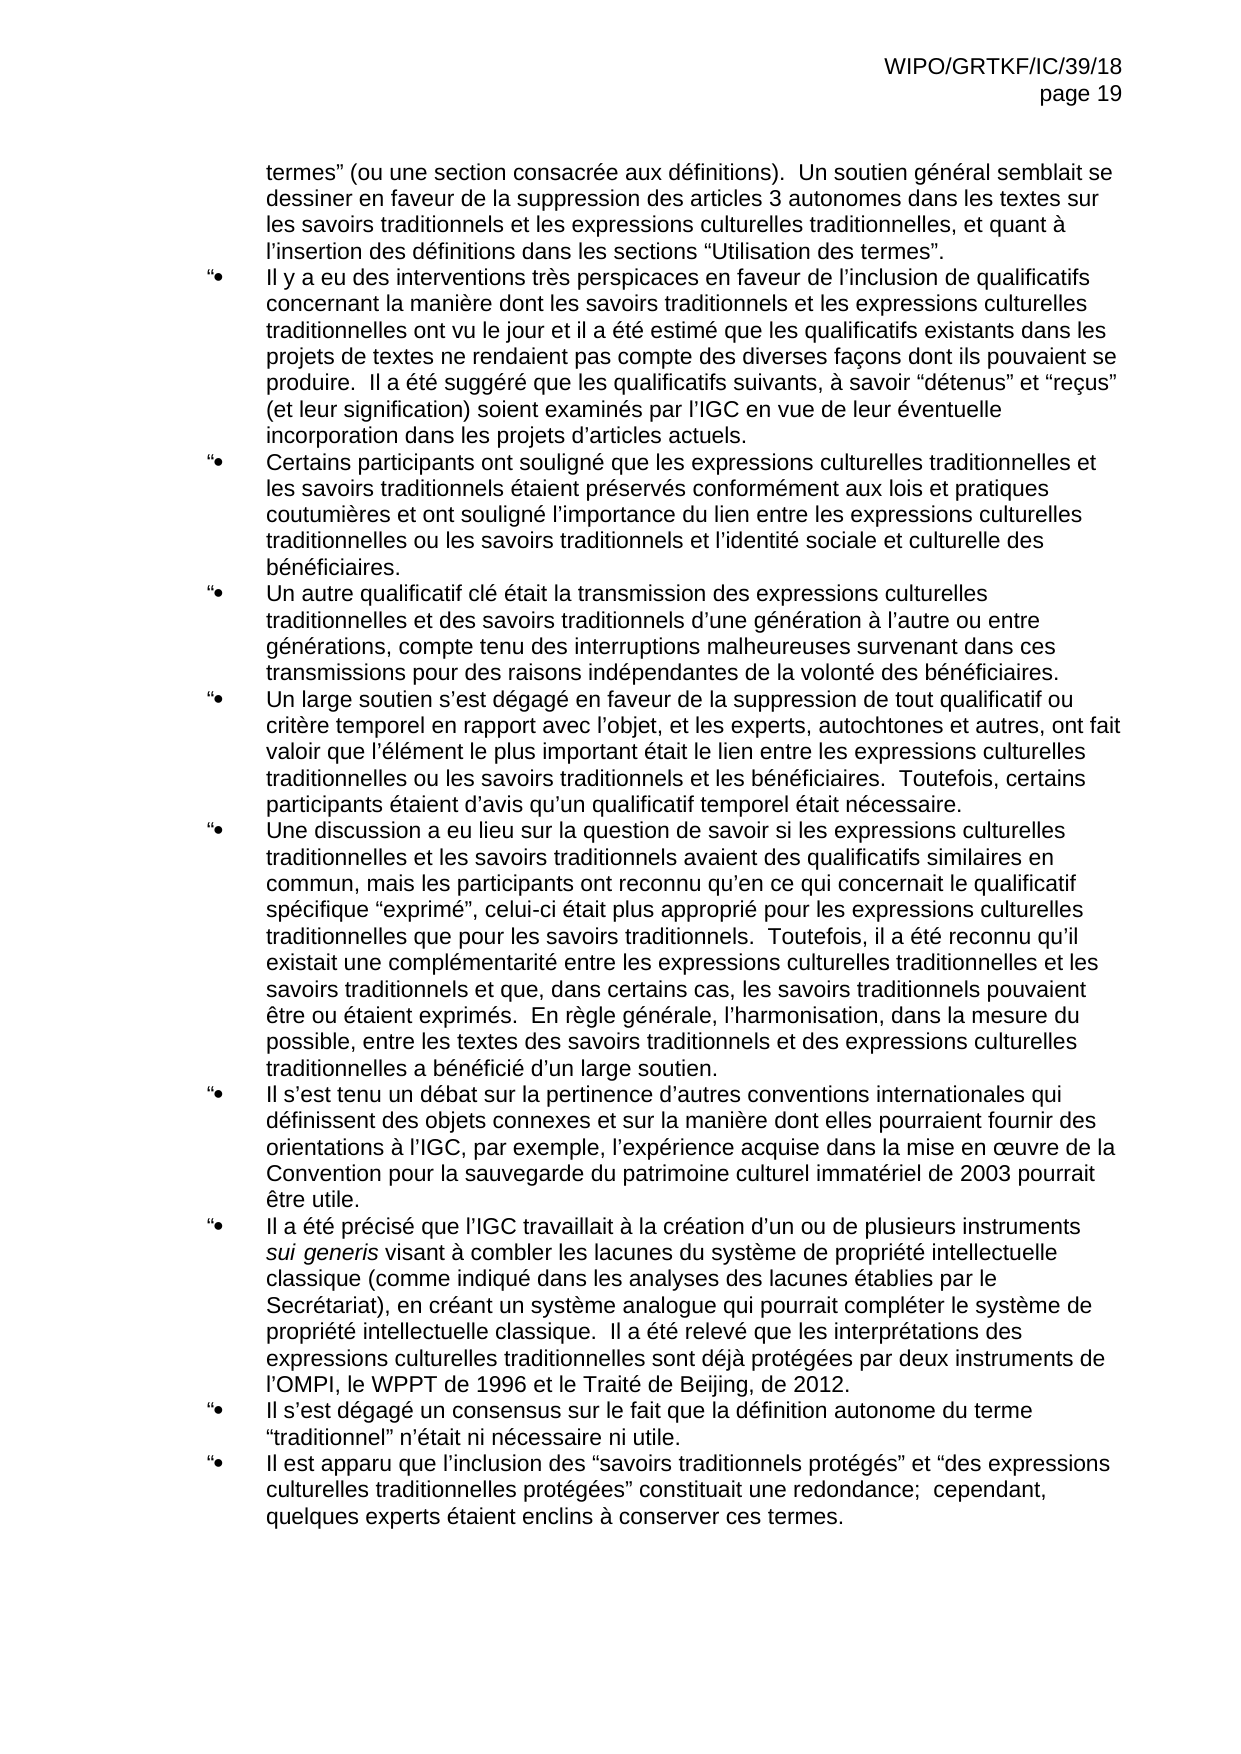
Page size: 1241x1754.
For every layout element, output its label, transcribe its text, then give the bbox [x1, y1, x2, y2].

text “ Une discussion a eu lieu sur la question de savoir si les expressions culturelles traditionnelles et les savoirs traditionnels avaient des qualificatifs similaires en commun, mais les participants ont reconnu qu’en ce qui concernait le qualificatif spécifique “exprimé”, celui-ci était plus approprié pour les expressions culturelles traditionnelles que pour les savoirs traditionnels. Toutefois, il a été reconnu qu’il existait une complémentarité entre les expressions culturelles traditionnelles et les savoirs traditionnels et que, dans certains cas, les savoirs traditionnels pouvaient être ou étaient exprimés. En règle générale, l’harmonisation, dans la mesure du possible, entre les textes des savoirs traditionnels et des expressions culturelles traditionnelles a bénéficié d’un large soutien. [207, 817, 1122, 1081]
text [207, 158, 1122, 264]
text “ Un autre qualificatif clé était la transmission des expressions culturelles traditionnelles et des savoirs traditionnels d’une génération à l’autre ou entre générations, compte tenu des interruptions malheureuses survenant dans ces transmissions pour des raisons indépendantes de la volonté des bénéficiaires. [207, 580, 1122, 686]
text “ Un large soutien s’est dégagé en faveur de la suppression de tout qualificatif ou critère temporel en rapport avec l’objet, et les experts, autochtones et autres, ont fait valoir que l’élément le plus important était le lien entre les expressions culturelles traditionnelles ou les savoirs traditionnels et les bénéficiaires. Toutefois, certains participants étaient d’avis qu’un qualificatif temporel était nécessaire. [207, 686, 1122, 817]
text “ Il y a eu des interventions très perspicaces en faveur de l’inclusion de qualificatifs concernant la manière dont les savoirs traditionnels et les expressions culturelles traditionnelles ont vu le jour et il a été estimé que les qualificatifs existants dans les projets de textes ne rendaient pas compte des diverses façons dont ils pouvaient se produire. Il a été suggéré que les qualificatifs suivants, à savoir “détenus” et “reçus” (et leur signification) soient examinés par l’IGC en vue de leur éventuelle incorporation dans les projets d’articles actuels. [207, 264, 1122, 448]
text “ Il a été précisé que l’IGC travaillait à la création d’un ou de plusieurs instruments sui generis visant à combler les lacunes du système de propriété intellectuelle classique (comme indiqué dans les analyses des lacunes établies par le Secrétariat), en créant un système analogue qui pourrait compléter le système de propriété intellectuelle classique. Il a été relevé que les interprétations des expressions culturelles traditionnelles sont déjà protégées par deux instruments de l’OMPI, le WPPT de 1996 et le Traité de Beijing, de 2012. [207, 1213, 1122, 1397]
text “ Certains participants ont souligné que les expressions culturelles traditionnelles et les savoirs traditionnels étaient préservés conformément aux lois et pratiques coutumières et ont souligné l’importance du lien entre les expressions culturelles traditionnelles ou les savoirs traditionnels et l’identité sociale et culturelle des bénéficiaires. [207, 448, 1122, 580]
text “ Il s’est dégagé un consensus sur le fait que la définition autonome du terme “traditionnel” n’était ni nécessaire ni utile. [207, 1397, 1122, 1450]
text “ Il s’est tenu un débat sur la pertinence d’autres conventions internationales qui définissent des objets connexes et sur la manière dont elles pourraient fournir des orientations à l’IGC, par exemple, l’expérience acquise dans la mise en œuvre de la Convention pour la sauvegarde du patrimoine culturel immatériel de 2003 pourrait être utile. [207, 1081, 1122, 1213]
text “ Il est apparu que l’inclusion des “savoirs traditionnels protégés” et “des expressions culturelles traditionnelles protégées” constituait une redondance; cependant, quelques experts étaient enclins à conserver ces termes. [207, 1450, 1122, 1529]
